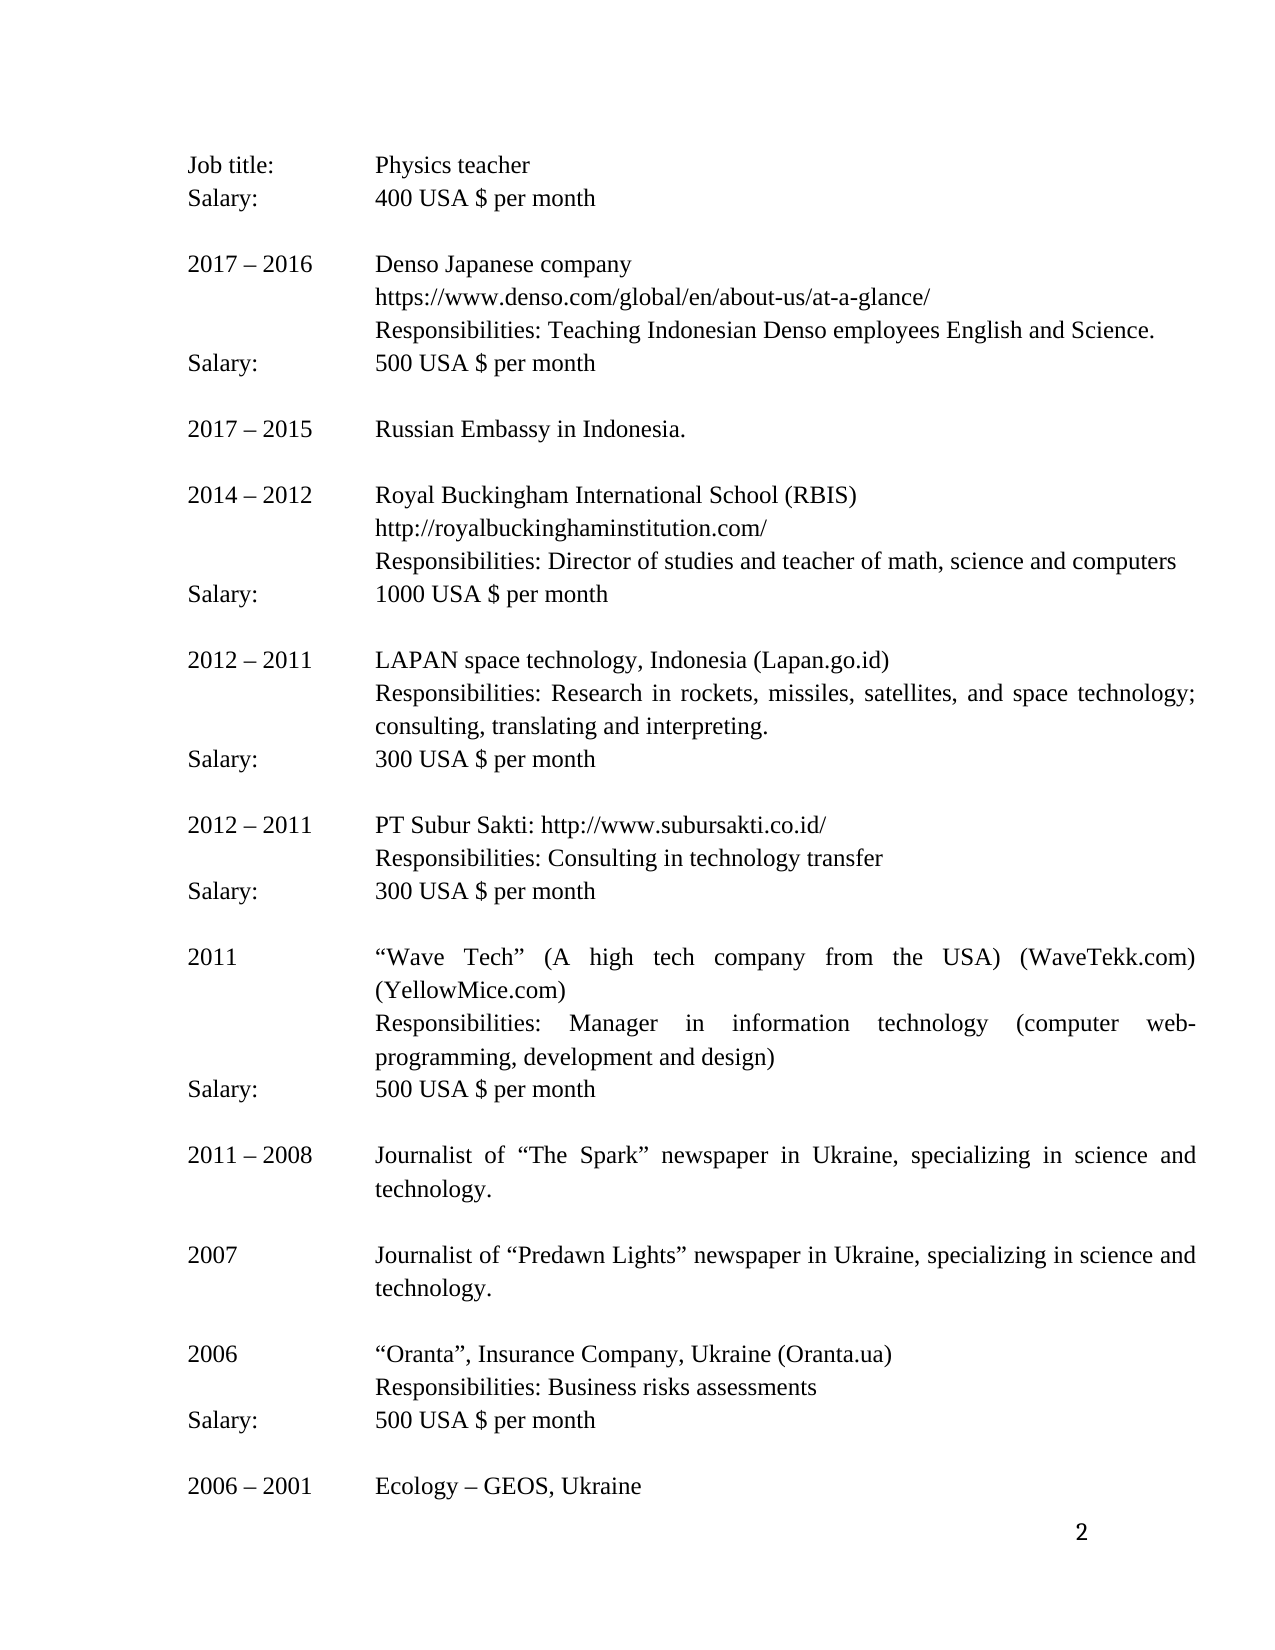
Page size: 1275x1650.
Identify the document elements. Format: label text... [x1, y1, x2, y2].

text Responsibilities: Director of studies and teacher of math, science and computers [187, 546, 1197, 575]
text Responsibilities: Research in rockets, missiles, satellites, and space technology; consulting, translating and interpreting. [375, 678, 1197, 740]
text 2017 – 2015 Russian Embassy in Indonesia. [187, 414, 1197, 443]
text 2007 Journalist of “Predawn Lights” newspaper in Ukraine, specializing in science and technology. [187, 1240, 1197, 1301]
text Salary: 500 USA $ per month [187, 1074, 1197, 1103]
text Responsibilities: Manager in information technology (computer web-programming, development and design) [375, 1008, 1197, 1070]
text 2014 – 2012 Royal Buckingham International School (RBIS) [187, 480, 1197, 509]
text 2012 – 2011 LAPAN space technology, Indonesia (Lapan.go.id) [187, 645, 1197, 674]
text Salary: 500 USA $ per month [187, 348, 1197, 377]
text Responsibilities: Consulting in technology transfer [187, 843, 1197, 872]
text Salary: 300 USA $ per month [187, 876, 1197, 905]
text Responsibilities: Business risks assessments [187, 1372, 1197, 1401]
text Job title: Physics teacher [187, 150, 1197, 179]
text https://www.denso.com/global/en/about-us/at-a-glance/ [187, 282, 1197, 311]
text 2011 – 2008 Journalist of “The Spark” newspaper in Ukraine, specializing in science and technology. [187, 1141, 1197, 1202]
text Salary: 1000 USA $ per month [187, 579, 1197, 608]
text Salary: 400 USA $ per month [187, 183, 1197, 212]
text Salary: 500 USA $ per month [187, 1405, 1197, 1433]
text 2006 “Oranta”, Insurance Company, Ukraine (Oranta.ua) [187, 1339, 1197, 1367]
text Responsibilities: Teaching Indonesian Denso employees English and Science. [187, 315, 1197, 344]
text http://royalbuckinghaminstitution.com/ [187, 513, 1197, 542]
text Salary: 300 USA $ per month [187, 744, 1197, 773]
text 2006 – 2001 Ecology – GEOS, Ukraine [187, 1471, 1197, 1499]
text 2011 “Wave Tech” (A high tech company from the USA) (WaveTekk.com) (YellowMice.com) [187, 942, 1197, 1004]
text 2017 – 2016 Denso Japanese company [187, 249, 1197, 278]
text 2012 – 2011 PT Subur Sakti: http://www.subursakti.co.id/ [187, 810, 1197, 839]
